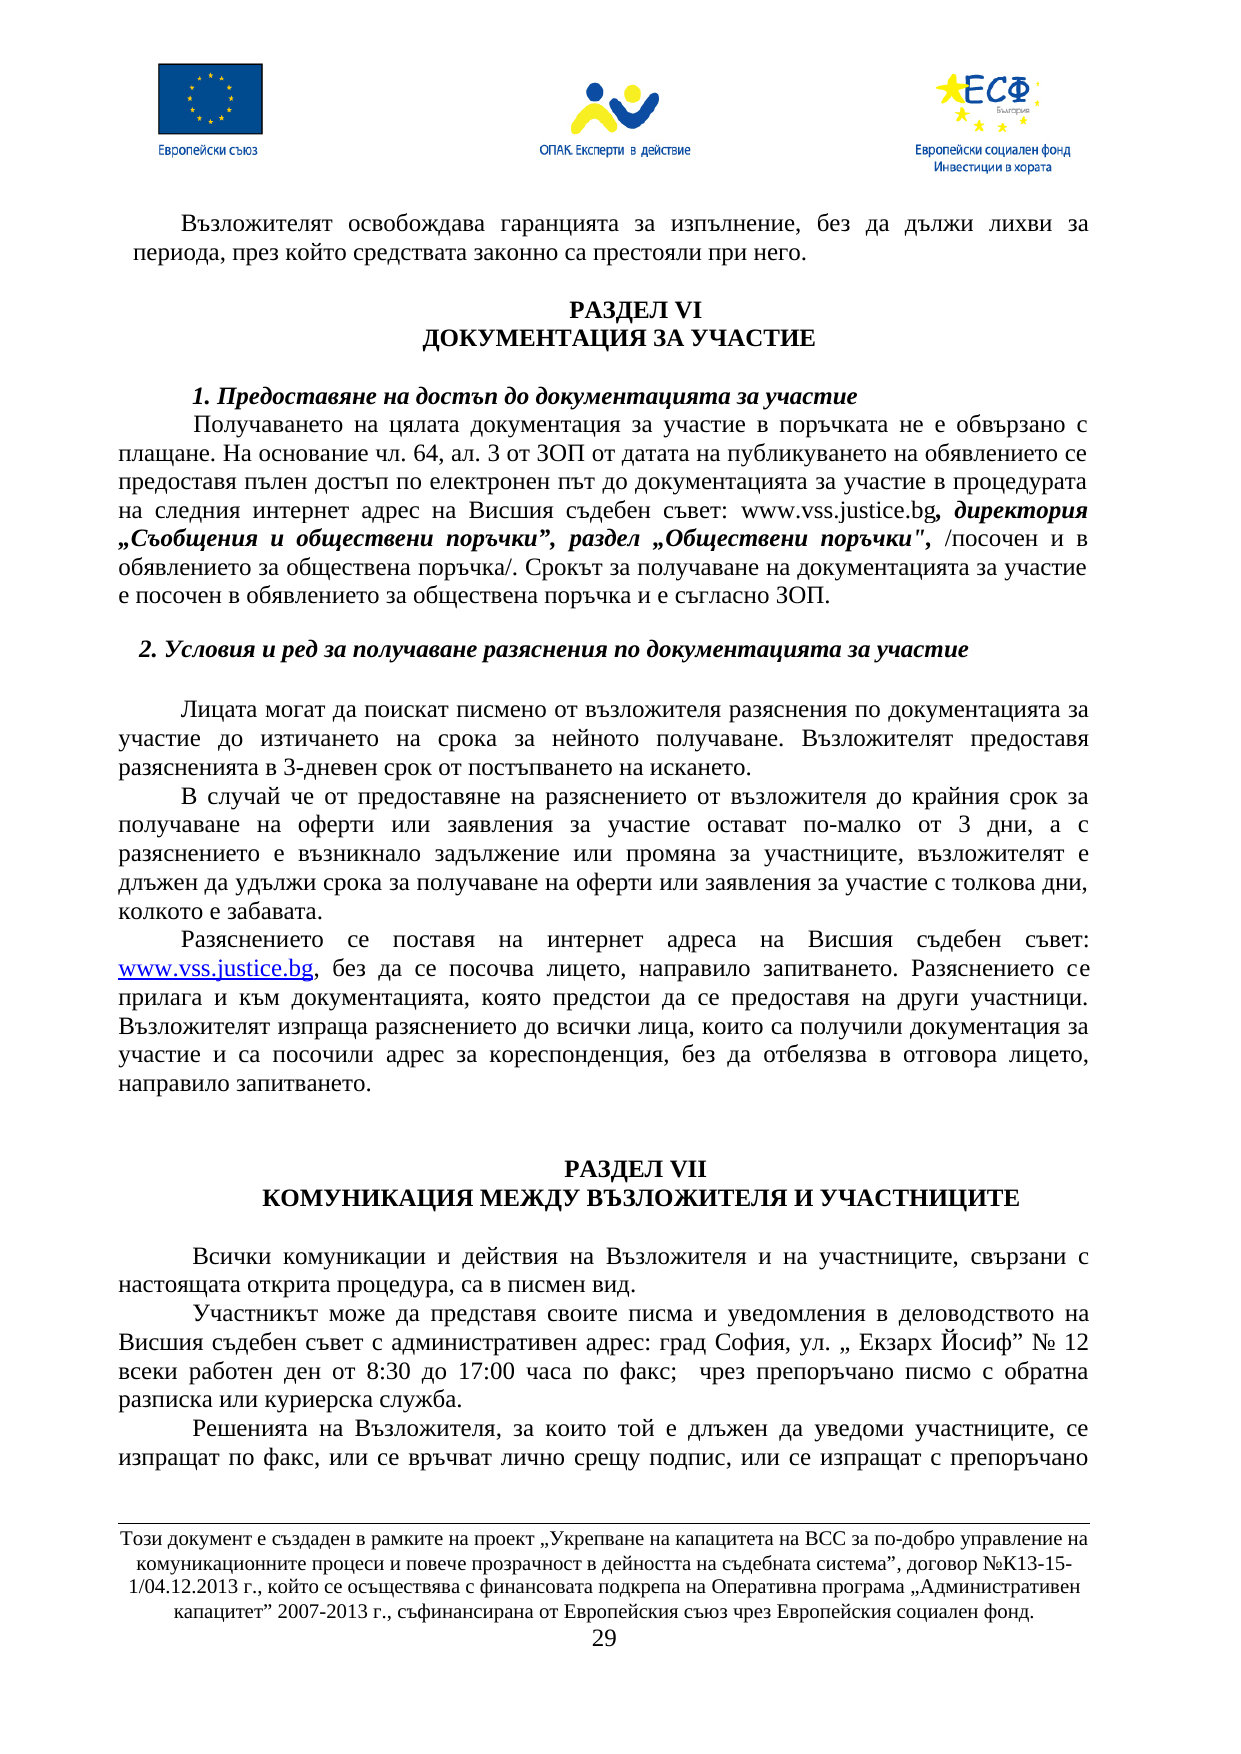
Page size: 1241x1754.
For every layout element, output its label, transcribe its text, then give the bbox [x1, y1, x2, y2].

text Всички комуникации и действия на Възложителя и на участниците, свързани с настоящата открита процедура, са в писмен вид. [118, 1241, 1090, 1298]
subtitle РАЗДЕЛ VI [124, 295, 1076, 323]
subtitle РАЗДЕЛ VII [124, 1154, 1076, 1183]
text В случай че от предоставяне на разяснението от възложителя до крайния срок за получаване на оферти или заявления за участие остават по-малко от 3 дни, а с разяснението е възникнало задължение или промяна за участниците, възложителят е длъжен да удължи срока за получаване на оферти или заявления за участие с толкова дни, колкото е забавата. [118, 781, 1090, 924]
text Възложителят освобождава гаранцията за изпълнение, без да дължи лихви за периода, през който средствата законно са престояли при него. [133, 208, 1090, 266]
text Разяснението се поставя на интернет адреса на Висшия съдебен съвет: www.vss.justice.bg, без да се посочва лицето, направило запитването. Разяснението се прилага и към документацията, която предстои да се предоставя на други участници. Възложителят изпраща разяснението до всички лица, които са получили документация за участие и са посочили адрес за кореспонденция, без да отбелязва в отговора лицето, направило запитването. [118, 924, 1090, 1097]
text КОМУНИКАЦИЯ МЕЖДУ ВЪЗЛОЖИТЕЛЯ И УЧАСТНИЦИТЕ [118, 1183, 1090, 1212]
text 2. Условия и ред за получаване разяснения по документацията за участие [18, 634, 1090, 663]
text 1. Предоставяне на достъп до документацията за участие [118, 381, 1090, 410]
text Получаването на цялата документация за участие в поръчката не е обвързано с плащане. На основание чл. 64, ал. 3 от ЗОП от датата на публикуването на обявлението се предоставя пълен достъп по електронен път до документацията за участие в процедурата на следния интернет адрес на Висшия съдебен съвет: www.vss.justice.bg, директория „Съобщения и обществени поръчки”, раздел „Обществени поръчки", /посочен и в обявлението за обществена поръчка/. Срокът за получаване на документацията за участие е посочен в обявлението за обществена поръчка и е съгласно ЗОП. [118, 410, 1088, 609]
text Лицата могат да поискат писмено от възложителя разяснения по документацията за участие до изтичането на срока за нейното получаване. Възложителят предоставя разясненията в 3-дневен срок от постъпването на искането. [118, 694, 1090, 781]
text Участникът може да представя своите писма и уведомления в деловодството на Висшия съдебен съвет с административен адрес: град София, ул. „ Екзарх Йосиф” № 12 всеки работен ден от 8:30 до 17:00 часа по факс; чрез препоръчано писмо с обратна разписка или куриерска служба. [118, 1298, 1090, 1413]
text ДОКУМЕНТАЦИЯ ЗА УЧАСТИЕ [118, 323, 1090, 352]
picture [118, 56, 1103, 180]
